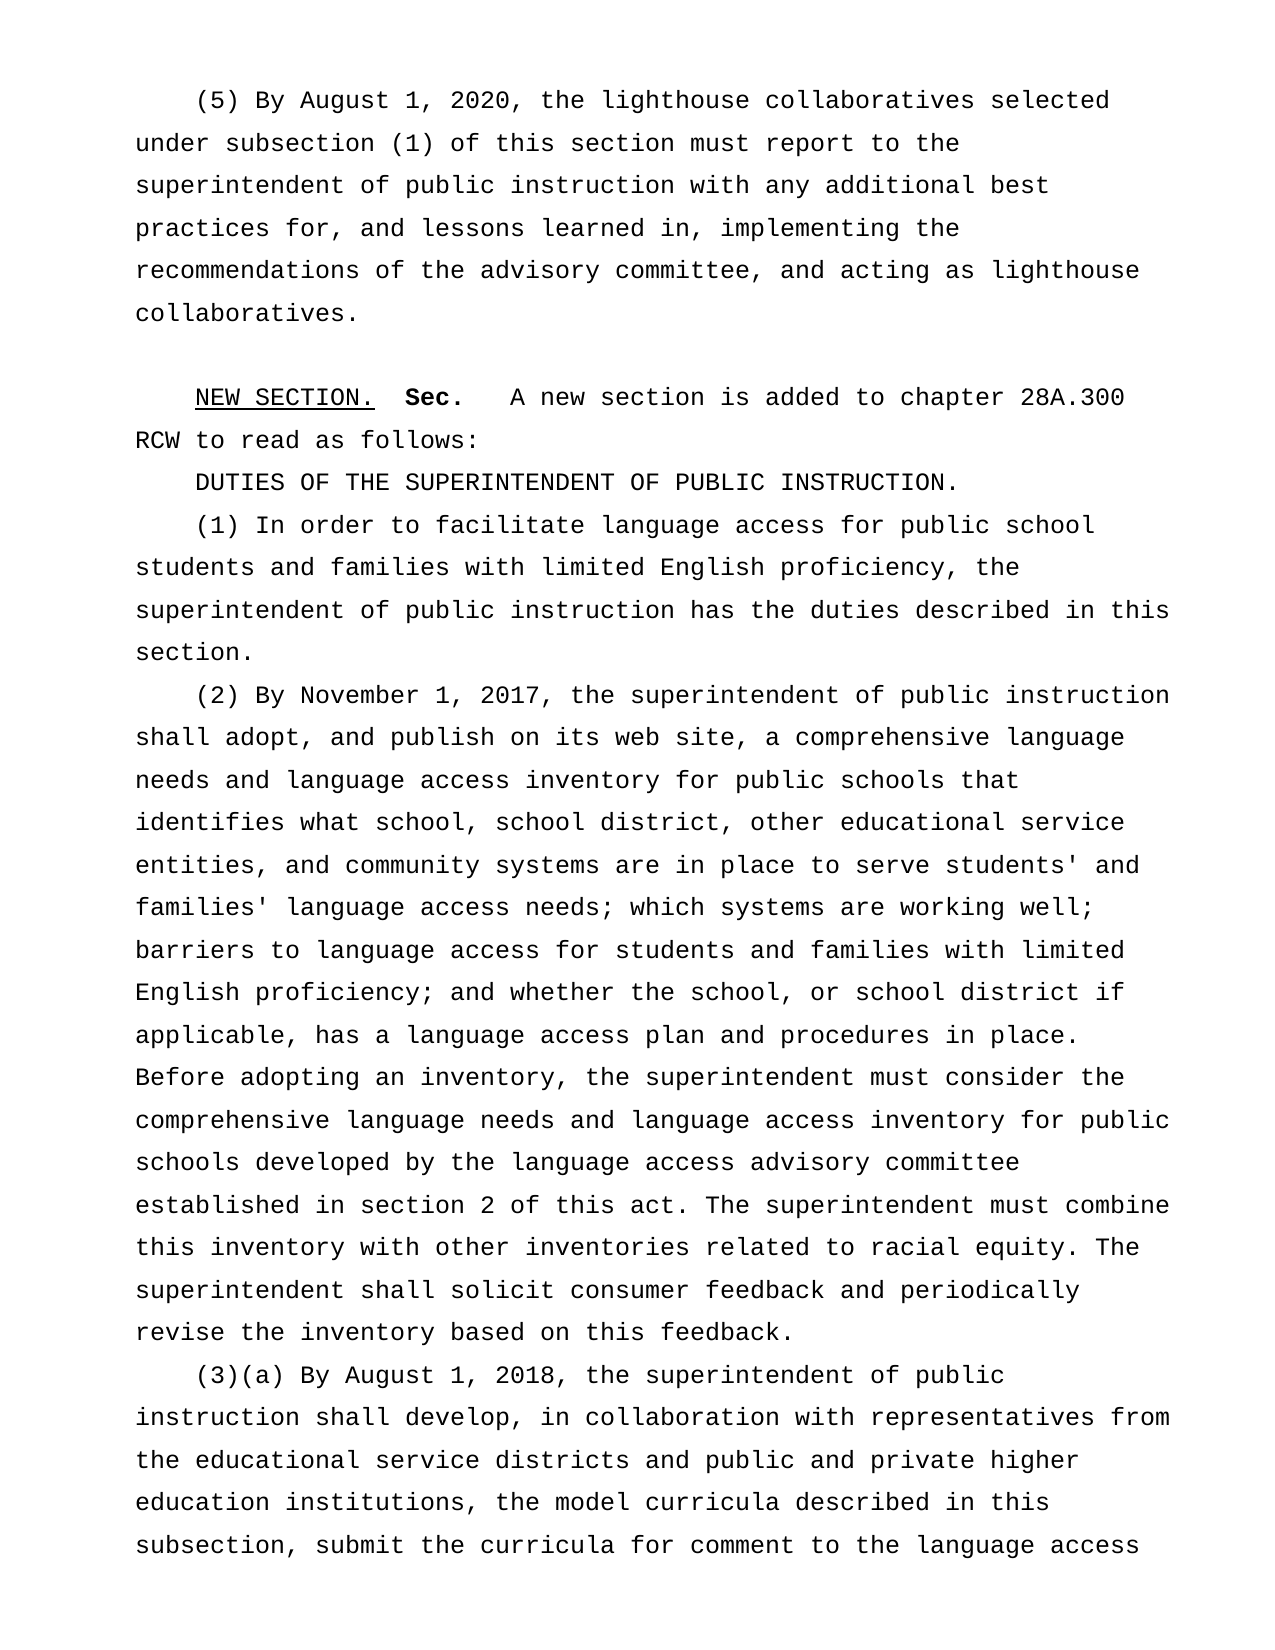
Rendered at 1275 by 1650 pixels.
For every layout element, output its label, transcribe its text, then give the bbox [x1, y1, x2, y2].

text NEW SECTION. Sec. A new section is added to chapter 28A.300 RCW to read as follows: [135, 372, 1170, 457]
text (5) By August 1, 2020, the lighthouse collaboratives selected under subsection (1) of this section must report to the superintendent of public instruction with any additional best practices for, and lessons learned in, implementing the recommendations of the advisory committee, and acting as lighthouse collaboratives. [135, 75, 1170, 330]
text (2) By November 1, 2017, the superintendent of public instruction shall adopt, and publish on its web site, a comprehensive language needs and language access inventory for public schools that identifies what school, school district, other educational service entities, and community systems are in place to serve students' and families' language access needs; which systems are working well; barriers to language access for students and families with limited English proficiency; and whether the school, or school district if applicable, has a language access plan and procedures in place. Before adopting an inventory, the superintendent must consider the comprehensive language needs and language access inventory for public schools developed by the language access advisory committee established in section 2 of this act. The superintendent must combine this inventory with other inventories related to racial equity. The superintendent shall solicit consumer feedback and periodically revise the inventory based on this feedback. [135, 669, 1170, 1349]
text DUTIES OF THE SUPERINTENDENT OF PUBLIC INSTRUCTION. [135, 457, 1170, 499]
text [135, 1349, 1170, 1562]
text (1) In order to facilitate language access for public school students and families with limited English proficiency, the superintendent of public instruction has the duties described in this section. [135, 499, 1170, 669]
